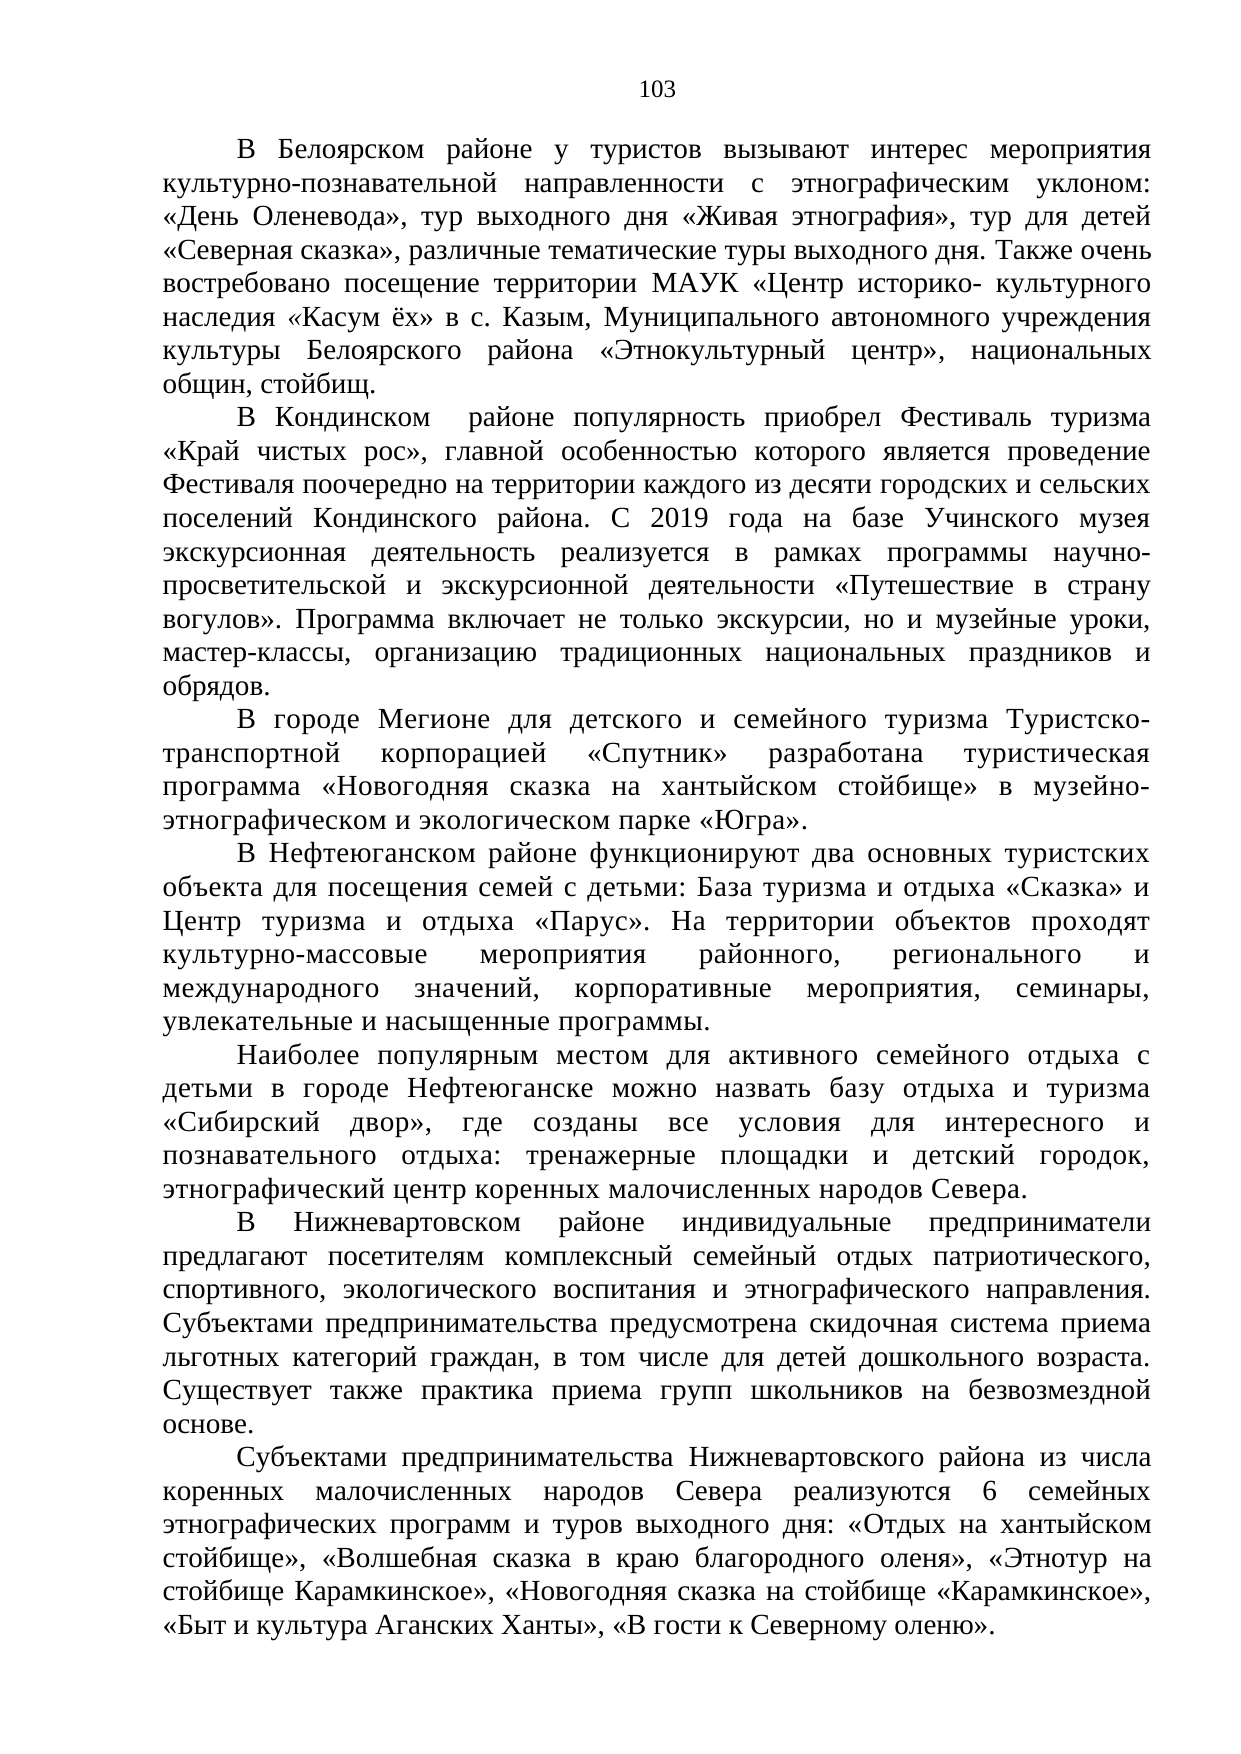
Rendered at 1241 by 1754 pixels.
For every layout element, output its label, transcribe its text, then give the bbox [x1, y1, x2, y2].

text В городе Мегионе для детского и семейного туризма Туристско-транспортной корпорацией «Спутник» разработана туристическая программа «Новогодняя сказка на хантыйском стойбище» в музейно-этнографическом и экологическом парке «Югра». [162, 701, 1152, 836]
text Субъектами предпринимательства Нижневартовского района из числа коренных малочисленных народов Севера реализуются 6 семейных этнографических программ и туров выходного дня: «Отдых на хантыйском стойбище», «Волшебная сказка в краю благородного оленя», «Этнотур на стойбище Карамкинское», «Новогодняя сказка на стойбище «Карамкинское», «Быт и культура Аганских Ханты», «В гости к Северному оленю». [162, 1439, 1152, 1641]
text В Кондинском районе популярность приобрел Фестиваль туризма «Край чистых рос», главной особенностью которого является проведение Фестиваля поочередно на территории каждого из десяти городских и сельских поселений Кондинского района. С 2019 года на базе Учинского музея экскурсионная деятельность реализуется в рамках программы научно-просветительской и экскурсионной деятельности «Путешествие в страну вогулов». Программа включает не только экскурсии, но и музейные уроки, мастер-классы, организацию традиционных национальных праздников и обрядов. [162, 399, 1152, 701]
text В Белоярском районе у туристов вызывают интерес мероприятия культурно-познавательной направленности с этнографическим уклоном: «День Оленевода», тур выходного дня «Живая этнография», тур для детей «Северная сказка», различные тематические туры выходного дня. Также очень востребовано посещение территории МАУК «Центр историко- культурного наследия «Касум ёх» в с. Казым, Муниципального автономного учреждения культуры Белоярского района «Этнокультурный центр», национальных общин, стойбищ. [162, 131, 1152, 399]
text В Нижневартовском районе индивидуальные предприниматели предлагают посетителям комплексный семейный отдых патриотического, спортивного, экологического воспитания и этнографического направления. Субъектами предпринимательства предусмотрена скидочная система приема льготных категорий граждан, в том числе для детей дошкольного возраста. Существует также практика приема групп школьников на безвозмездной основе. [162, 1204, 1152, 1439]
text Наиболее популярным местом для активного семейного отдыха с детьми в городе Нефтеюганске можно назвать базу отдыха и туризма «Сибирский двор», где созданы все условия для интересного и познавательного отдыха: тренажерные площадки и детский городок, этнографический центр коренных малочисленных народов Севера. [162, 1037, 1152, 1204]
text В Нефтеюганском районе функционируют два основных туристских объекта для посещения семей с детьми: База туризма и отдыха «Сказка» и Центр туризма и отдыха «Парус». На территории объектов проходят культурно-массовые мероприятия районного, регионального и международного значений, корпоративные мероприятия, семинары, увлекательные и насыщенные программы. [162, 836, 1152, 1037]
